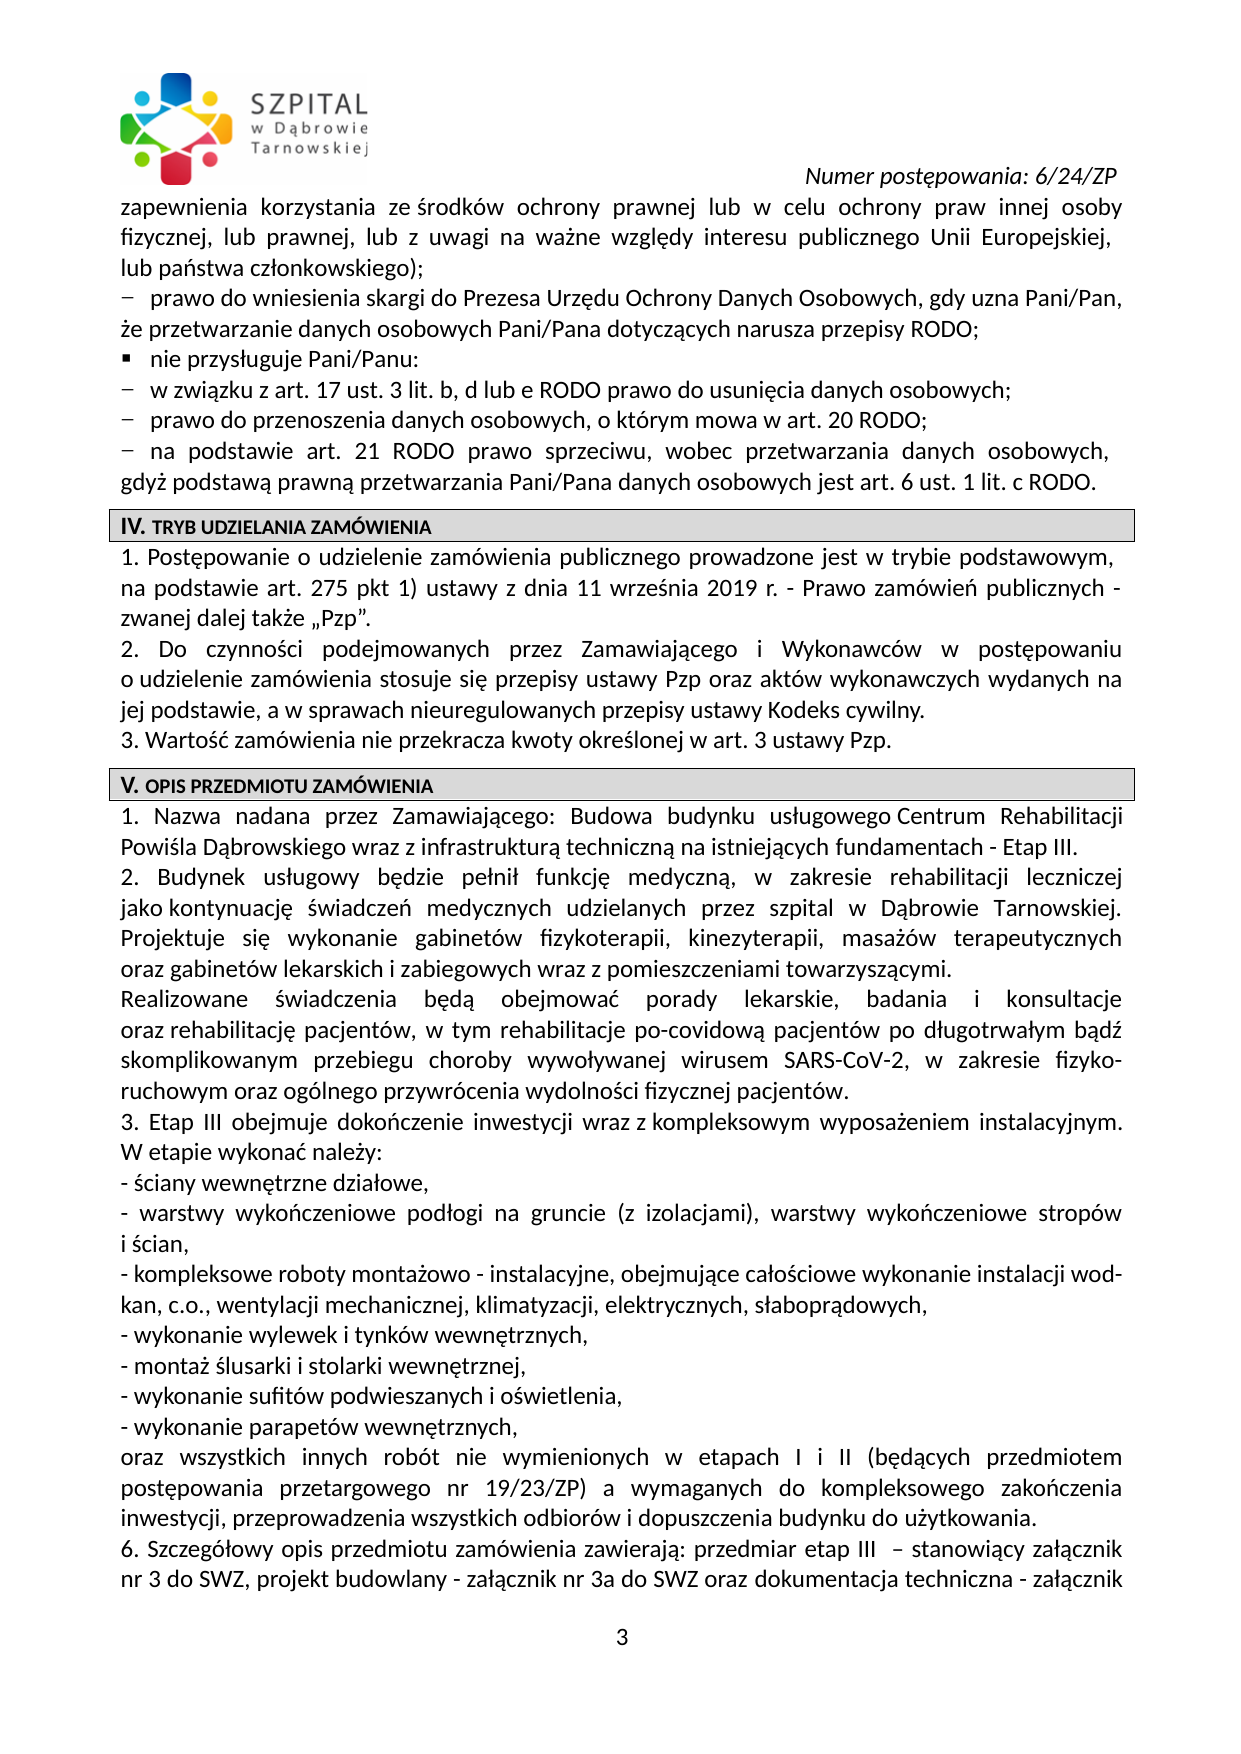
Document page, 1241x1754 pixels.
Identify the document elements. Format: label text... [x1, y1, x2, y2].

text 3. Wartość zamówienia nie przekracza kwoty określonej w art. 3 ustawy Pzp. [120, 725, 1123, 755]
text - kompleksowe roboty montażowo - instalacyjne, obejmujące całościowe wykonanie instalacji wod-kan, c.o., wentylacji mechanicznej, klimatyzacji, elektrycznych, słaboprądowych, [120, 1258, 1123, 1319]
text 1. Postępowanie o udzielenie zamówienia publicznego prowadzone jest w trybie podstawowym, na podstawie art. 275 pkt 1) ustawy z dnia 11 września 2019 r. - Prawo zamówień publicznych - zwanej dalej także „Pzp”. [120, 542, 1123, 633]
table_header IV. TRYB UDZIELANIA ZAMÓWIENIA [110, 510, 1134, 541]
text - ściany wewnętrzne działowe, [120, 1167, 1123, 1197]
text - wykonanie sufitów podwieszanych i oświetlenia, [120, 1380, 1123, 1411]
list prawo do wniesienia skargi do Prezesa Urzędu Ochrony Danych Osobowych, gdy uzna Pani/Pan, że przetwarzanie danych osobowych Pani/Pana dotyczących narusza przepisy RODO; [120, 283, 1123, 344]
list nie przysługuje Pani/Panu: [120, 344, 1123, 374]
table_header V. OPIS PRZEDMIOTU ZAMÓWIENIA [110, 769, 1134, 799]
list w związku z art. 17 ust. 3 lit. b, d lub e RODO prawo do usunięcia danych osobowych; [120, 374, 1123, 405]
list na podstawie art. 21 RODO prawo sprzeciwu, wobec przetwarzania danych osobowych, gdyż podstawą prawną przetwarzania Pani/Pana danych osobowych jest art. 6 ust. 1 lit. c RODO. [120, 435, 1123, 496]
text Realizowane świadczenia będą obejmować porady lekarskie, badania i konsultacje oraz rehabilitację pacjentów, w tym rehabilitacje po-covidową pacjentów po długotrwałym bądź skomplikowanym przebiegu choroby wywoływanej wirusem SARS-CoV-2, w zakresie fizyko-ruchowym oraz ogólnego przywrócenia wydolności fizycznej pacjentów. [120, 984, 1123, 1106]
text - warstwy wykończeniowe podłogi na gruncie (z izolacjami), warstwy wykończeniowe stropów i ścian, [120, 1197, 1123, 1258]
text 2. Budynek usługowy będzie pełnił funkcję medyczną, w zakresie rehabilitacji leczniczej jako kontynuację świadczeń medycznych udzielanych przez szpital w Dąbrowie Tarnowskiej. Projektuje się wykonanie gabinetów fizykoterapii, kinezyterapii, masażów terapeutycznych oraz gabinetów lekarskich i zabiegowych wraz z pomieszczeniami towarzyszącymi. [120, 862, 1123, 984]
text oraz wszystkich innych robót nie wymienionych w etapach I i II (będących przedmiotem postępowania przetargowego nr 19/23/ZP) a wymaganych do kompleksowego zakończenia inwestycji, przeprowadzenia wszystkich odbiorów i dopuszczenia budynku do użytkowania. [120, 1441, 1123, 1533]
list prawo do przenoszenia danych osobowych, o którym mowa w art. 20 RODO; [120, 405, 1123, 435]
text - wykonanie parapetów wewnętrznych, [120, 1411, 1123, 1441]
text 1. Nazwa nadana przez Zamawiającego: Budowa budynku usługowego Centrum Rehabilitacji Powiśla Dąbrowskiego wraz z infrastrukturą techniczną na istniejących fundamentach - Etap III. [120, 801, 1123, 862]
text 2. Do czynności podejmowanych przez Zamawiającego i Wykonawców w postępowaniu o udzielenie zamówienia stosuje się przepisy ustawy Pzp oraz aktów wykonawczych wydanych na jej podstawie, a w sprawach nieuregulowanych przepisy ustawy Kodeks cywilny. [120, 633, 1123, 725]
text 3. Etap III obejmuje dokończenie inwestycji wraz z kompleksowym wyposażeniem instalacyjnym. W etapie wykonać należy: [120, 1106, 1123, 1167]
text - wykonanie wylewek i tynków wewnętrznych, [120, 1319, 1123, 1350]
text - montaż ślusarki i stolarki wewnętrznej, [120, 1350, 1123, 1380]
picture [120, 73, 368, 185]
